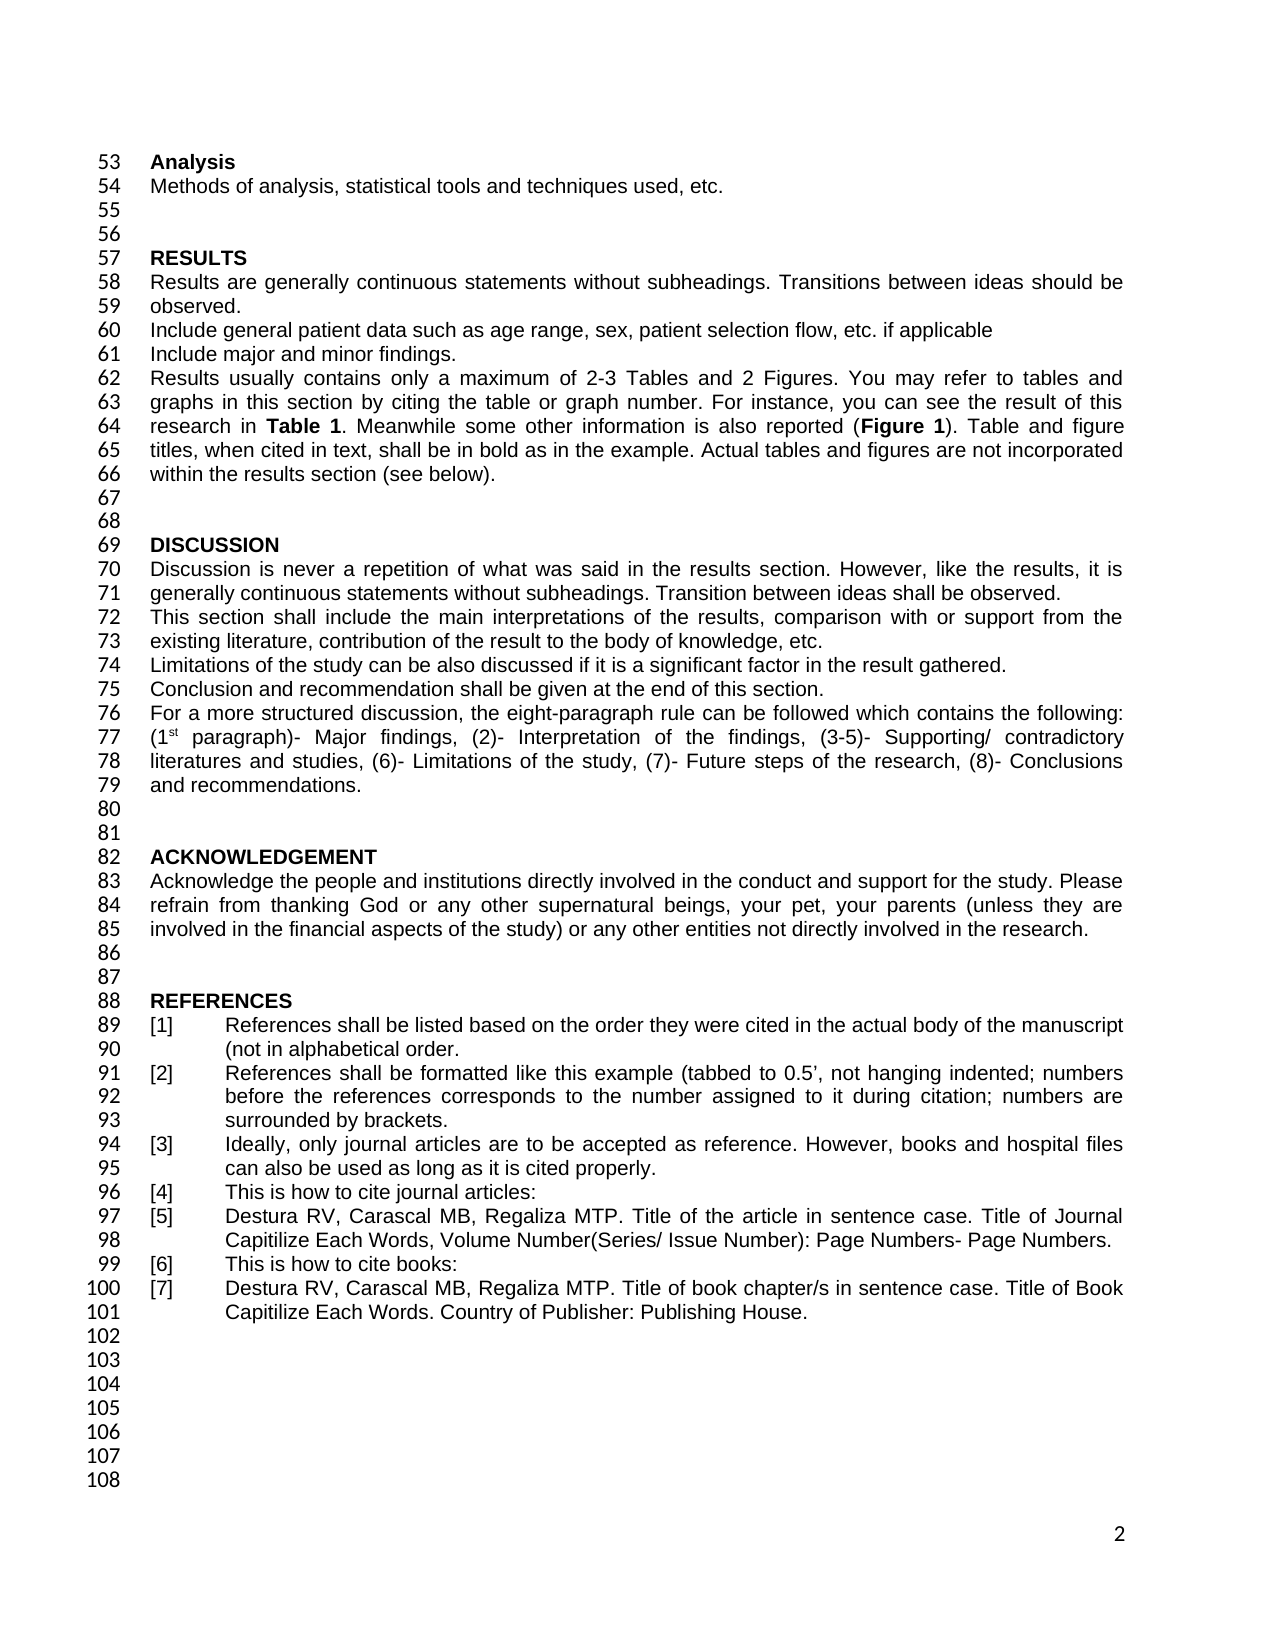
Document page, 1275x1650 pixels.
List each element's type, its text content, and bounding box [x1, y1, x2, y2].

text Acknowledge the people and institutions directly involved in the conduct and support for the study. Please refrain from thanking God or any other supernatural beings, your pet, your parents (unless they are involved in the financial aspects of the study) or any other entities not directly involved in the research. [150, 869, 1125, 941]
text Conclusion and recommendation shall be given at the end of this section. [150, 677, 1125, 701]
text [7] Destura RV, Carascal MB, Regaliza MTP. Title of book chapter/s in sentence case. Title of Book Capitilize Each Words. Country of Publisher: Publishing House. [150, 1276, 1125, 1324]
text Results usually contains only a maximum of 2-3 Tables and 2 Figures. You may refer to tables and graphs in this section by citing the table or graph number. For instance, you can see the result of this research in Table 1. Meanwhile some other information is also reported (Figure 1). Table and figure titles, when cited in text, shall be in bold as in the example. Actual tables and figures are not incorporated within the results section (see below). [150, 366, 1125, 485]
text [5] Destura RV, Carascal MB, Regaliza MTP. Title of the article in sentence case. Title of Journal Capitilize Each Words, Volume Number(Series/ Issue Number): Page Numbers- Page Numbers. [150, 1204, 1125, 1252]
text Analysis [150, 150, 1125, 174]
text RESULTS [150, 246, 1125, 270]
text Limitations of the study can be also discussed if it is a significant factor in the result gathered. [150, 653, 1125, 677]
text Methods of analysis, statistical tools and techniques used, etc. [150, 174, 1125, 198]
text For a more structured discussion, the eight-paragraph rule can be followed which contains the following: (1st paragraph)- Major findings, (2)- Interpretation of the findings, (3-5)- Supporting/ contradictory literatures and studies, (6)- Limitations of the study, (7)- Future steps of the research, (8)- Conclusions and recommendations. [150, 701, 1125, 797]
text REFERENCES [150, 988, 1125, 1012]
text Include general patient data such as age range, sex, patient selection flow, etc. if applicable [150, 318, 1125, 342]
text [6] This is how to cite books: [150, 1252, 1125, 1276]
text Discussion is never a repetition of what was said in the results section. However, like the results, it is generally continuous statements without subheadings. Transition between ideas shall be observed. [150, 557, 1125, 605]
text Include major and minor findings. [150, 342, 1125, 366]
text [4] This is how to cite journal articles: [150, 1180, 1125, 1204]
text ACKNOWLEDGEMENT [150, 845, 1125, 869]
text [3] Ideally, only journal articles are to be accepted as reference. However, books and hospital files can also be used as long as it is cited properly. [150, 1132, 1125, 1180]
text [2] References shall be formatted like this example (tabbed to 0.5’, not hanging indented; numbers before the references corresponds to the number assigned to it during citation; numbers are surrounded by brackets. [150, 1060, 1125, 1132]
text This section shall include the main interpretations of the results, comparison with or support from the existing literature, contribution of the result to the body of knowledge, etc. [150, 605, 1125, 653]
text DISCUSSION [150, 533, 1125, 557]
text [1] References shall be listed based on the order they were cited in the actual body of the manuscript (not in alphabetical order. [150, 1012, 1125, 1060]
text Results are generally continuous statements without subheadings. Transitions between ideas should be observed. [150, 270, 1125, 318]
